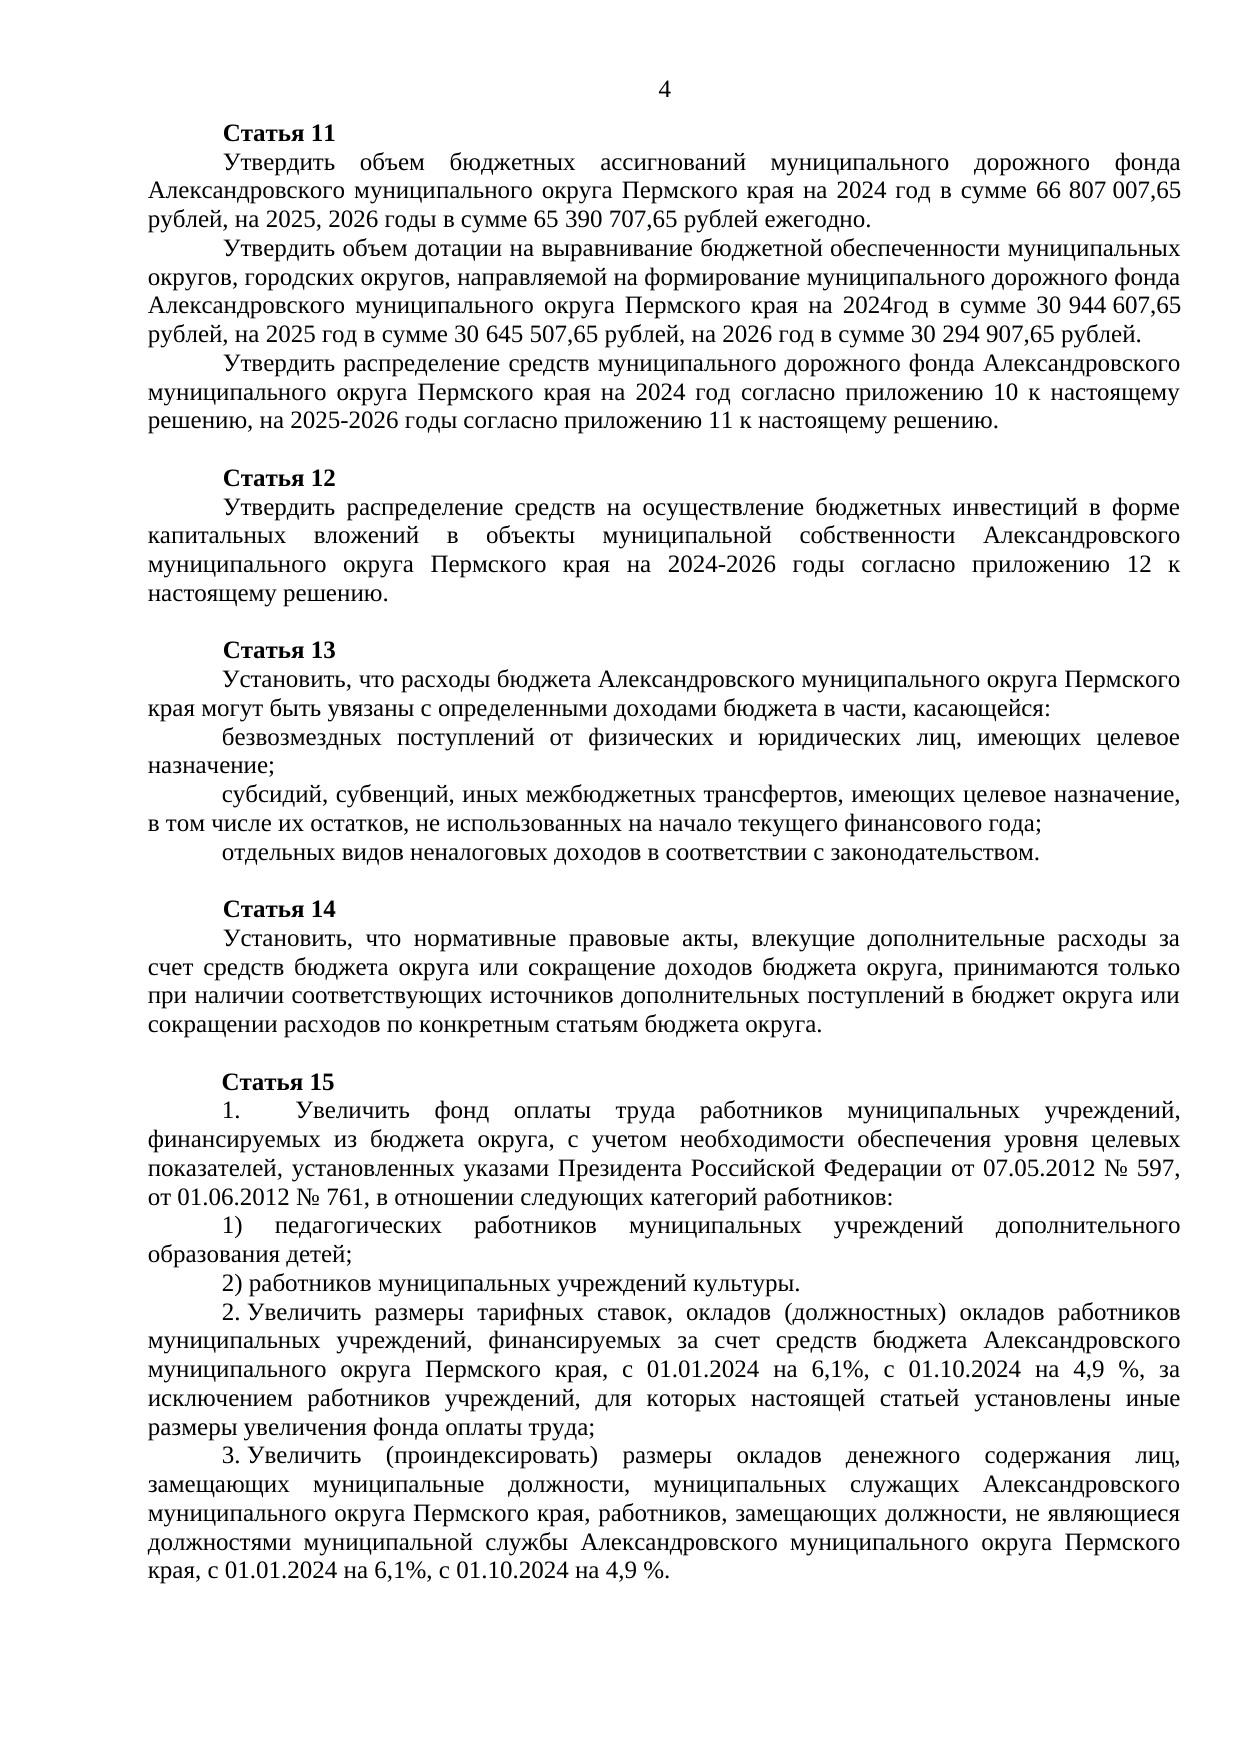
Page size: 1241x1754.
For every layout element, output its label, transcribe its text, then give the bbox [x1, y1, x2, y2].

text 2) работников муниципальных учреждений культуры. [148, 1268, 1181, 1297]
text Утвердить объем бюджетных ассигнований муниципального дорожного фонда Александровского муниципального округа Пермского края на 2024 год в сумме 66 807 007,65 рублей, на 2025, 2026 годы в сумме 65 390 707,65 рублей ежегодно. [148, 147, 1181, 233]
text Утвердить объем дотации на выравнивание бюджетной обеспеченности муниципальных округов, городских округов, направляемой на формирование муниципального дорожного фонда Александровского муниципального округа Пермского края на 2024год в сумме 30 944 607,65 рублей, на 2025 год в сумме 30 645 507,65 рублей, на 2026 год в сумме 30 294 907,65 рублей. [148, 233, 1181, 348]
list отдельных видов неналоговых доходов в соответствии с законодательством. [148, 837, 1181, 866]
list Установить, что расходы бюджета Александровского муниципального округа Пермского края могут быть увязаны с определенными доходами бюджета в части, касающейся: [148, 664, 1181, 722]
text Статья 13 [148, 636, 1181, 664]
list субсидий, субвенций, иных межбюджетных трансфертов, имеющих целевое назначение, в том числе их остатков, не использованных на начало текущего финансового года; [148, 779, 1181, 837]
list безвозмездных поступлений от физических и юридических лиц, имеющих целевое назначение; [148, 722, 1181, 779]
text 3. Увеличить (проиндексировать) размеры окладов денежного содержания лиц, замещающих муниципальные должности, муниципальных служащих Александровского муниципального округа Пермского края, работников, замещающих должности, не являющиеся должностями муниципальной службы Александровского муниципального округа Пермского края, с 01.01.2024 на 6,1%, с 01.10.2024 на 4,9 %. [148, 1441, 1181, 1584]
text Статья 14 [148, 894, 1181, 923]
text 1) педагогических работников муниципальных учреждений дополнительного образования детей; [148, 1211, 1181, 1268]
text Утвердить распределение средств муниципального дорожного фонда Александровского муниципального округа Пермского края на 2024 год согласно приложению 10 к настоящему решению, на 2025-2026 годы согласно приложению 11 к настоящему решению. [148, 348, 1181, 434]
text 2. Увеличить размеры тарифных ставок, окладов (должностных) окладов работников муниципальных учреждений, финансируемых за счет средств бюджета Александровского муниципального округа Пермского края, с 01.01.2024 на 6,1%, с 01.10.2024 на 4,9 %, за исключением работников учреждений, для которых настоящей статьей установлены иные размеры увеличения фонда оплаты труда; [148, 1297, 1181, 1441]
text Статья 11 [148, 118, 1181, 147]
text Утвердить распределение средств на осуществление бюджетных инвестиций в форме капитальных вложений в объекты муниципальной собственности Александровского муниципального округа Пермского края на 2024-2026 годы согласно приложению 12 к настоящему решению. [148, 492, 1181, 607]
list Увеличить фонд оплаты труда работников муниципальных учреждений, финансируемых из бюджета округа, с учетом необходимости обеспечения уровня целевых показателей, установленных указами Президента Российской Федерации от 07.05.2012 № 597, от 01.06.2012 № 761, в отношении следующих категорий работников: [148, 1096, 1181, 1211]
text Установить, что нормативные правовые акты, влекущие дополнительные расходы за счет средств бюджета округа или сокращение доходов бюджета округа, принимаются только при наличии соответствующих источников дополнительных поступлений в бюджет округа или сокращении расходов по конкретным статьям бюджета округа. [148, 923, 1181, 1038]
text Статья 15 [148, 1067, 1181, 1096]
text Статья 12 [148, 463, 1181, 492]
